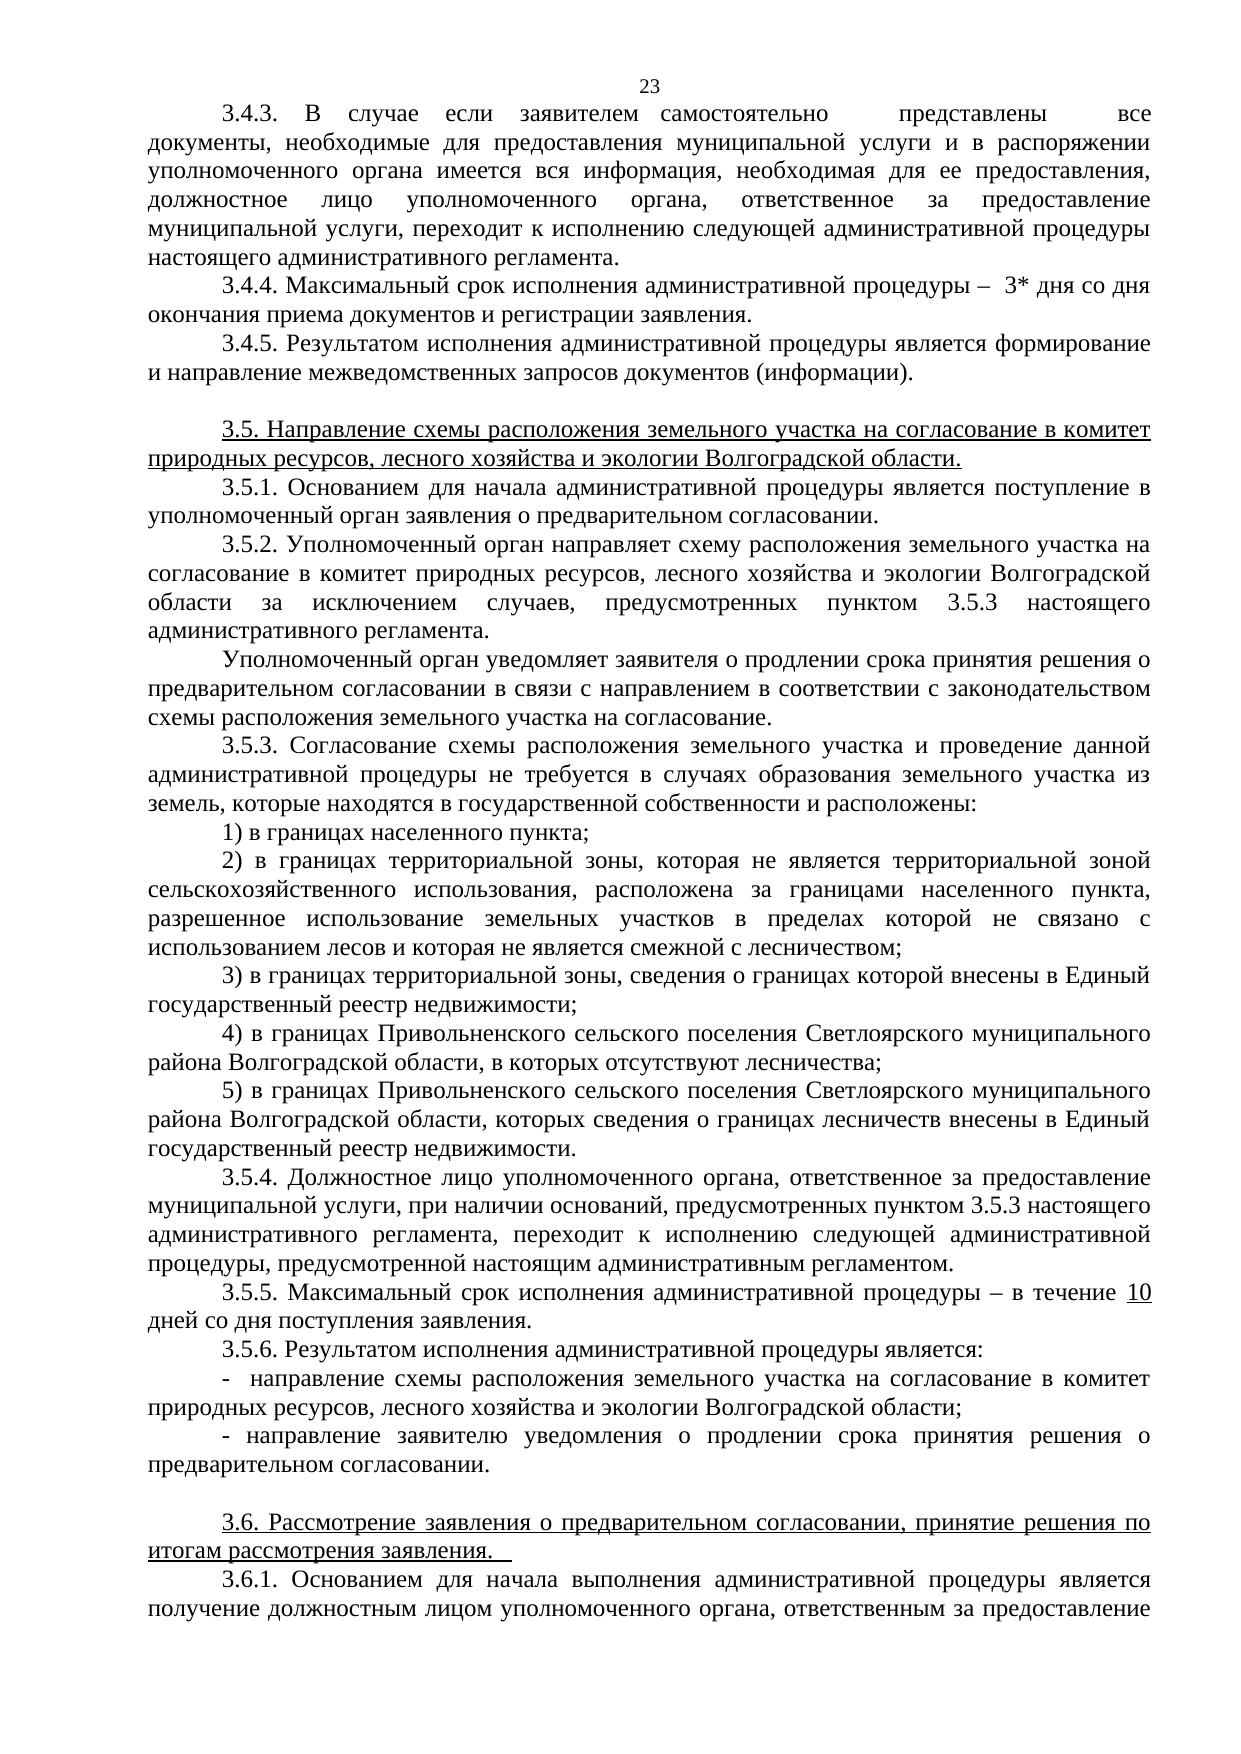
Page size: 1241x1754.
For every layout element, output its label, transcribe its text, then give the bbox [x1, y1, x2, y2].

text 3.4.4. Максимальный срок исполнения административной процедуры – 3* дня со дня окончания приема документов и регистрации заявления. [148, 270, 1152, 328]
text 3.5.5. Максимальный срок исполнения административной процедуры – в течение 10 дней со дня поступления заявления. [148, 1277, 1152, 1334]
text 2) в границах территориальной зоны, которая не является территориальной зоной сельскохозяйственного использования, расположена за границами населенного пункта, разрешенное использование земельных участков в пределах которой не связано с использованием лесов и которая не является смежной с лесничеством; [148, 845, 1152, 960]
text 3.5.4. Должностное лицо уполномоченного органа, ответственное за предоставление муниципальной услуги, при наличии оснований, предусмотренных пунктом 3.5.3 настоящего административного регламента, переходит к исполнению следующей административной процедуры, предусмотренной настоящим административным регламентом. [148, 1162, 1152, 1277]
text - направление заявителю уведомления о продлении срока принятия решения о предварительном согласовании. [148, 1420, 1152, 1478]
text 3.5.3. Согласование схемы расположения земельного участка и проведение данной административной процедуры не требуется в случаях образования земельного участка из земель, которые находятся в государственной собственности и расположены: [148, 730, 1152, 817]
text 3.5.2. Уполномоченный орган направляет схему расположения земельного участка на согласование в комитет природных ресурсов, лесного хозяйства и экологии Волгоградской области за исключением случаев, предусмотренных пунктом 3.5.3 настоящего административного регламента. [148, 529, 1152, 644]
text 4) в границах Привольненского сельского поселения Светлоярского муниципального района Волгоградской области, в которых отсутствуют лесничества; [148, 1018, 1152, 1075]
text 3.4.3. В случае если заявителем самостоятельно представлены все документы, необходимые для предоставления муниципальной услуги и в распоряжении уполномоченного органа имеется вся информация, необходимая для ее предоставления, должностное лицо уполномоченного органа, ответственное за предоставление муниципальной услуги, переходит к исполнению следующей административной процедуры настоящего административного регламента. [148, 98, 1152, 270]
text 1) в границах населенного пункта; [148, 817, 1152, 845]
text 3.5.1. Основанием для начала административной процедуры является поступление в уполномоченный орган заявления о предварительном согласовании. [148, 472, 1152, 529]
text 3.5.6. Результатом исполнения административной процедуры является: [148, 1334, 1152, 1363]
text 3.5. Направление схемы расположения земельного участка на согласование в комитет природных ресурсов, лесного хозяйства и экологии Волгоградской области. [148, 414, 1152, 472]
text 3.6. Рассмотрение заявления о предварительном согласовании, принятие решения по итогам рассмотрения заявления. [148, 1507, 1152, 1564]
text 3.4.5. Результатом исполнения административной процедуры является формирование и направление межведомственных запросов документов (информации). [148, 328, 1152, 385]
text Уполномоченный орган уведомляет заявителя о продлении срока принятия решения о предварительном согласовании в связи с направлением в соответствии с законодательством схемы расположения земельного участка на согласование. [148, 644, 1152, 730]
text - направление схемы расположения земельного участка на согласование в комитет природных ресурсов, лесного хозяйства и экологии Волгоградской области; [148, 1363, 1152, 1420]
text 3) в границах территориальной зоны, сведения о границах которой внесены в Единый государственный реестр недвижимости; [148, 960, 1152, 1018]
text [148, 1564, 1152, 1622]
text 5) в границах Привольненского сельского поселения Светлоярского муниципального района Волгоградской области, которых сведения о границах лесничеств внесены в Единый государственный реестр недвижимости. [148, 1075, 1152, 1162]
